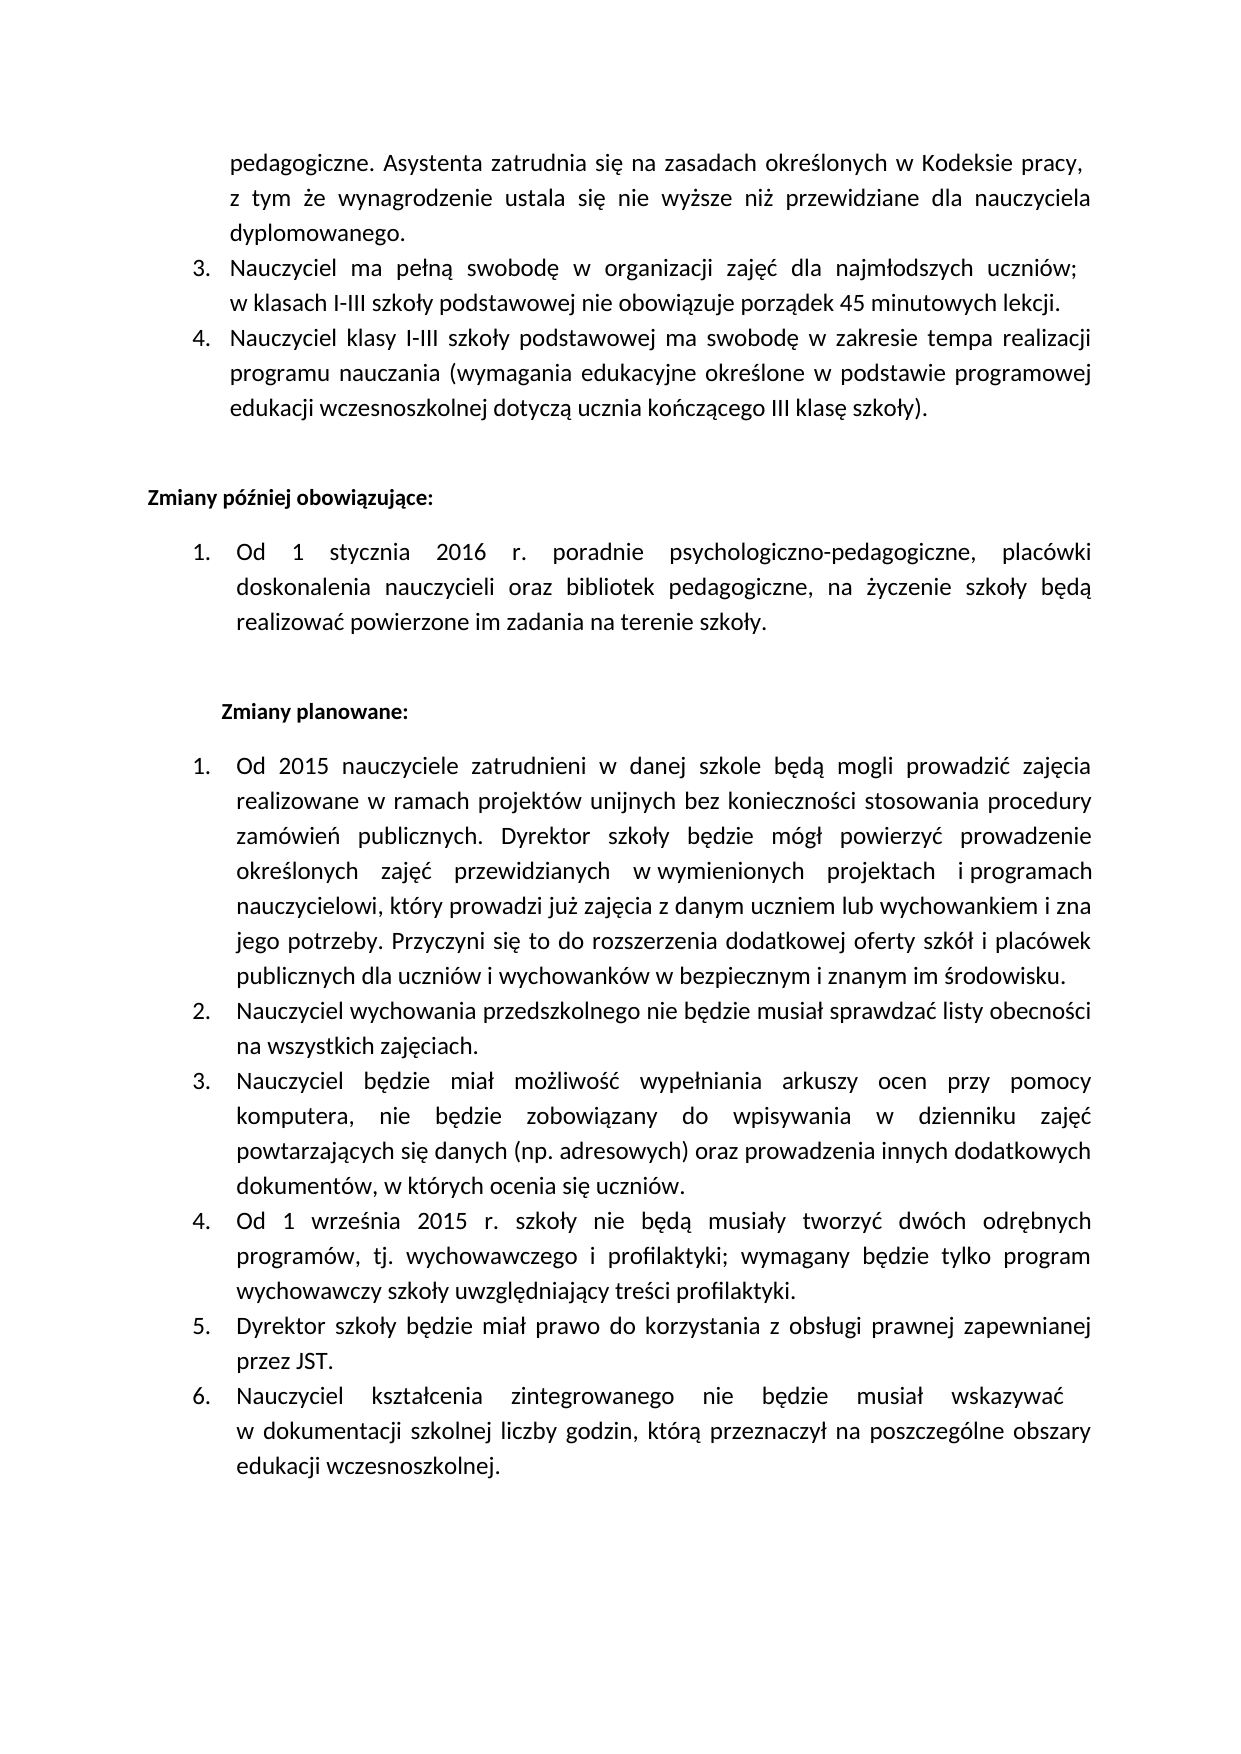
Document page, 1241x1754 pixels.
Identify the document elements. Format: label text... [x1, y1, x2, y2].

list Nauczyciel wychowania przedszkolnego nie będzie musiał sprawdzać listy obecności na wszystkich zajęciach. [192, 995, 1093, 1061]
list Nauczyciel klasy I-III szkoły podstawowej ma swobodę w zakresie tempa realizacji programu nauczania (wymagania edukacyjne określone w podstawie programowej edukacji wczesnoszkolnej dotyczą ucznia kończącego III klasę szkoły). [192, 323, 1093, 423]
text Zmiany planowane: [148, 697, 1093, 725]
list Nauczyciel kształcenia zintegrowanego nie będzie musiał wskazywać w dokumentacji szkolnej liczby godzin, którą przeznaczył na poszczególne obszary edukacji wczesnoszkolnej. [192, 1380, 1093, 1481]
list Od 1 września 2015 r. szkoły nie będą musiały tworzyć dwóch odrębnych programów, tj. wychowawczego i profilaktyki; wymagany będzie tylko program wychowawczy szkoły uwzględniający treści profilaktyki. [192, 1205, 1093, 1306]
list Dyrektor szkoły będzie miał prawo do korzystania z obsługi prawnej zapewnianej przez JST. [192, 1310, 1093, 1376]
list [192, 148, 1093, 248]
text Zmiany później obowiązujące: [148, 483, 1093, 511]
list Nauczyciel będzie miał możliwość wypełniania arkuszy ocen przy pomocy komputera, nie będzie zobowiązany do wpisywania w dzienniku zajęć powtarzających się danych (np. adresowych) oraz prowadzenia innych dodatkowych dokumentów, w których ocenia się uczniów. [192, 1065, 1093, 1201]
list Nauczyciel ma pełną swobodę w organizacji zajęć dla najmłodszych uczniów; w klasach I-III szkoły podstawowej nie obowiązuje porządek 45 minutowych lekcji. [192, 253, 1093, 318]
list Od 1 stycznia 2016 r. poradnie psychologiczno-pedagogiczne, placówki doskonalenia nauczycieli oraz bibliotek pedagogiczne, na życzenie szkoły będą realizować powierzone im zadania na terenie szkoły. [192, 536, 1093, 637]
list Od 2015 nauczyciele zatrudnieni w danej szkole będą mogli prowadzić zajęcia realizowane w ramach projektów unijnych bez konieczności stosowania procedury zamówień publicznych. Dyrektor szkoły będzie mógł powierzyć prowadzenie określonych zajęć przewidzianych w wymienionych projektach i programach nauczycielowi, który prowadzi już zajęcia z danym uczniem lub wychowankiem i zna jego potrzeby. Przyczyni się to do rozszerzenia dodatkowej oferty szkół i placówek publicznych dla uczniów i wychowanków w bezpiecznym i znanym im środowisku. [192, 750, 1093, 991]
